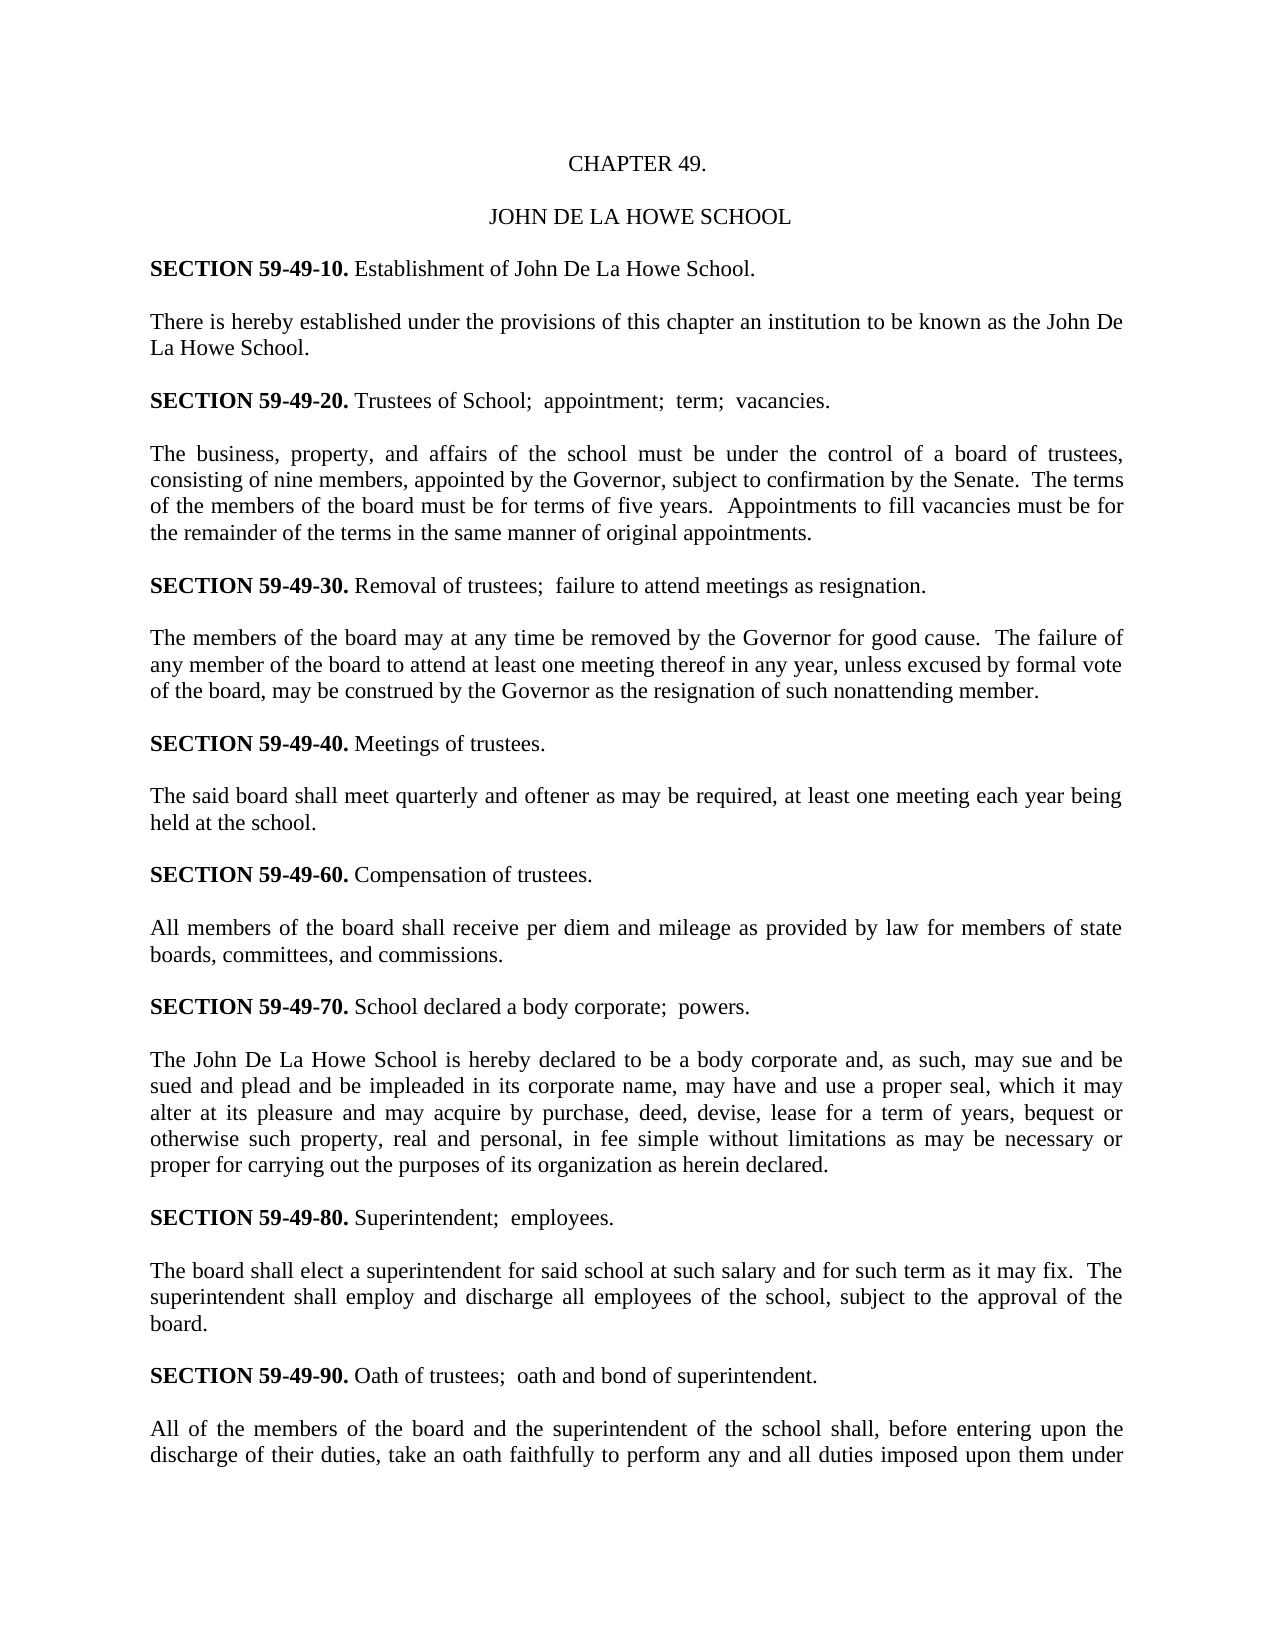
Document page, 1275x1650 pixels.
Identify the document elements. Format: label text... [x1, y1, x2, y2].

text JOHN DE LA HOWE SCHOOL [150, 203, 1125, 229]
text SECTION 59-49-60. Compensation of trustees. [150, 862, 1125, 888]
text SECTION 59-49-10. Establishment of John De La Howe School. [150, 255, 1125, 282]
text SECTION 59-49-40. Meetings of trustees. [150, 730, 1125, 756]
text SECTION 59-49-30. Removal of trustees; failure to attend meetings as resignation. [150, 572, 1125, 598]
text CHAPTER 49. [150, 150, 1125, 176]
text The said board shall meet quarterly and oftener as may be required, at least one meeting each year being held at the school. [150, 782, 1125, 835]
text The John De La Howe School is hereby declared to be a body corporate and, as such, may sue and be sued and plead and be impleaded in its corporate name, may have and use a proper seal, which it may alter at its pleasure and may acquire by purchase, deed, devise, lease for a term of years, bequest or otherwise such property, real and personal, in fee simple without limitations as may be necessary or proper for carrying out the purposes of its organization as herein declared. [150, 1046, 1125, 1178]
text SECTION 59-49-90. Oath of trustees; oath and bond of superintendent. [150, 1362, 1125, 1389]
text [150, 1415, 1125, 1468]
text All members of the board shall receive per diem and mileage as provided by law for members of state boards, committees, and commissions. [150, 914, 1125, 967]
text The board shall elect a superintendent for said school at such salary and for such term as it may fix. The superintendent shall employ and discharge all employees of the school, subject to the approval of the board. [150, 1257, 1125, 1336]
text SECTION 59-49-20. Trustees of School; appointment; term; vacancies. [150, 387, 1125, 413]
text SECTION 59-49-70. School declared a body corporate; powers. [150, 993, 1125, 1020]
text The business, property, and affairs of the school must be under the control of a board of trustees, consisting of nine members, appointed by the Governor, subject to confirmation by the Senate. The terms of the members of the board must be for terms of five years. Appointments to fill vacancies must be for the remainder of the terms in the same manner of original appointments. [150, 440, 1125, 545]
text SECTION 59-49-80. Superintendent; employees. [150, 1204, 1125, 1231]
text There is hereby established under the provisions of this chapter an institution to be known as the John De La Howe School. [150, 308, 1125, 361]
text The members of the board may at any time be removed by the Governor for good cause. The failure of any member of the board to attend at least one meeting thereof in any year, unless excused by formal vote of the board, may be construed by the Governor as the resignation of such nonattending member. [150, 624, 1125, 703]
